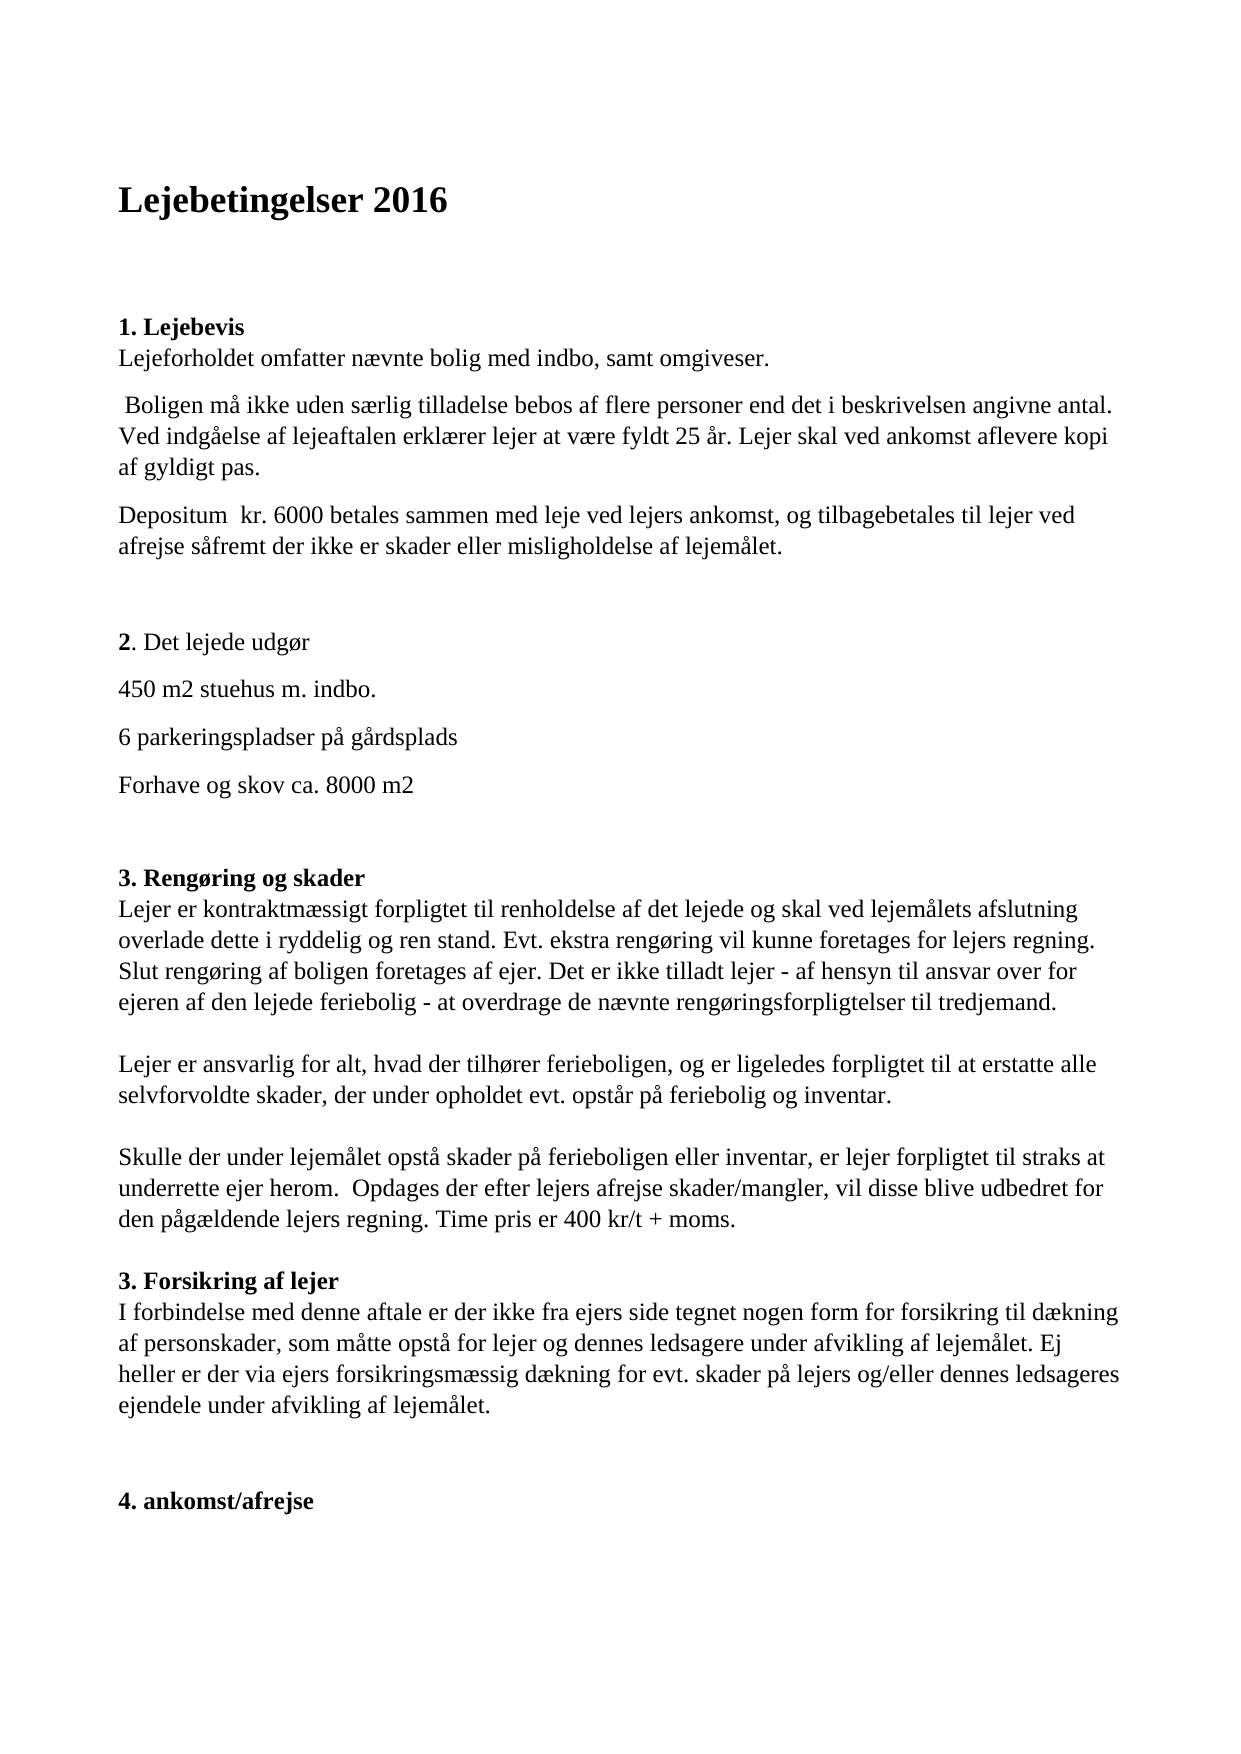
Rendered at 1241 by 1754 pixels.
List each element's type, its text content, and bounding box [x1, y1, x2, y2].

text 4. ankomst/afrejse [118, 1486, 1122, 1515]
text 2. Det lejede udgør [118, 627, 1122, 655]
text Boligen må ikke uden særlig tilladelse bebos af flere personer end det i beskrivelsen angivne antal. Ved indgåelse af lejeaftalen erklærer lejer at være fyldt 25 år. Lejer skal ved ankomst aflevere kopi af gyldigt pas. [118, 390, 1122, 481]
text Lejebetingelser 2016 [118, 177, 1122, 220]
text Depositum kr. 6000 betales sammen med leje ved lejers ankomst, og tilbagebetales til lejer ved afrejse såfremt der ikke er skader eller misligholdelse af lejemålet. [118, 500, 1122, 560]
text 6 parkeringspladser på gårdsplads [118, 722, 1122, 751]
text 450 m2 stuehus m. indbo. [118, 674, 1122, 703]
text Forhave og skov ca. 8000 m2 3. Rengøring og skader Lejer er kontraktmæssigt forpligtet til renholdelse af det lejede og skal ved lejemålets afslutning overlade dette i ryddelig og ren stand. Evt. ekstra rengøring vil kunne foretages for lejers regning. Slut rengøring af boligen foretages af ejer. Det er ikke tilladt lejer - af hensyn til ansvar over for ejeren af den lejede feriebolig - at overdrage de nævnte rengøringsforpligtelser til tredjemand. Lejer er ansvarlig for alt, hvad der tilhører ferieboligen, og er ligeledes forpligtet til at erstatte alle selvforvoldte skader, der under opholdet evt. opstår på feriebolig og inventar. Skulle der under lejemålet opstå skader på ferieboligen eller inventar, er lejer forpligtet til straks at underrette ejer herom. Opdages der efter lejers afrejse skader/mangler, vil disse blive udbedret for den pågældende lejers regning. Time pris er 400 kr/t + moms. 3. Forsikring af lejer I forbindelse med denne aftale er der ikke fra ejers side tegnet nogen form for forsikring til dækning af personskader, som måtte opstå for lejer og dennes ledsagere under afvikling af lejemålet. Ej heller er der via ejers forsikringsmæssig dækning for evt. skader på lejers og/eller dennes ledsageres ejendele under afvikling af lejemålet. [118, 770, 1122, 1419]
text 1. Lejebevis Lejeforholdet omfatter nævnte bolig med indbo, samt omgiveser. [118, 249, 1122, 371]
